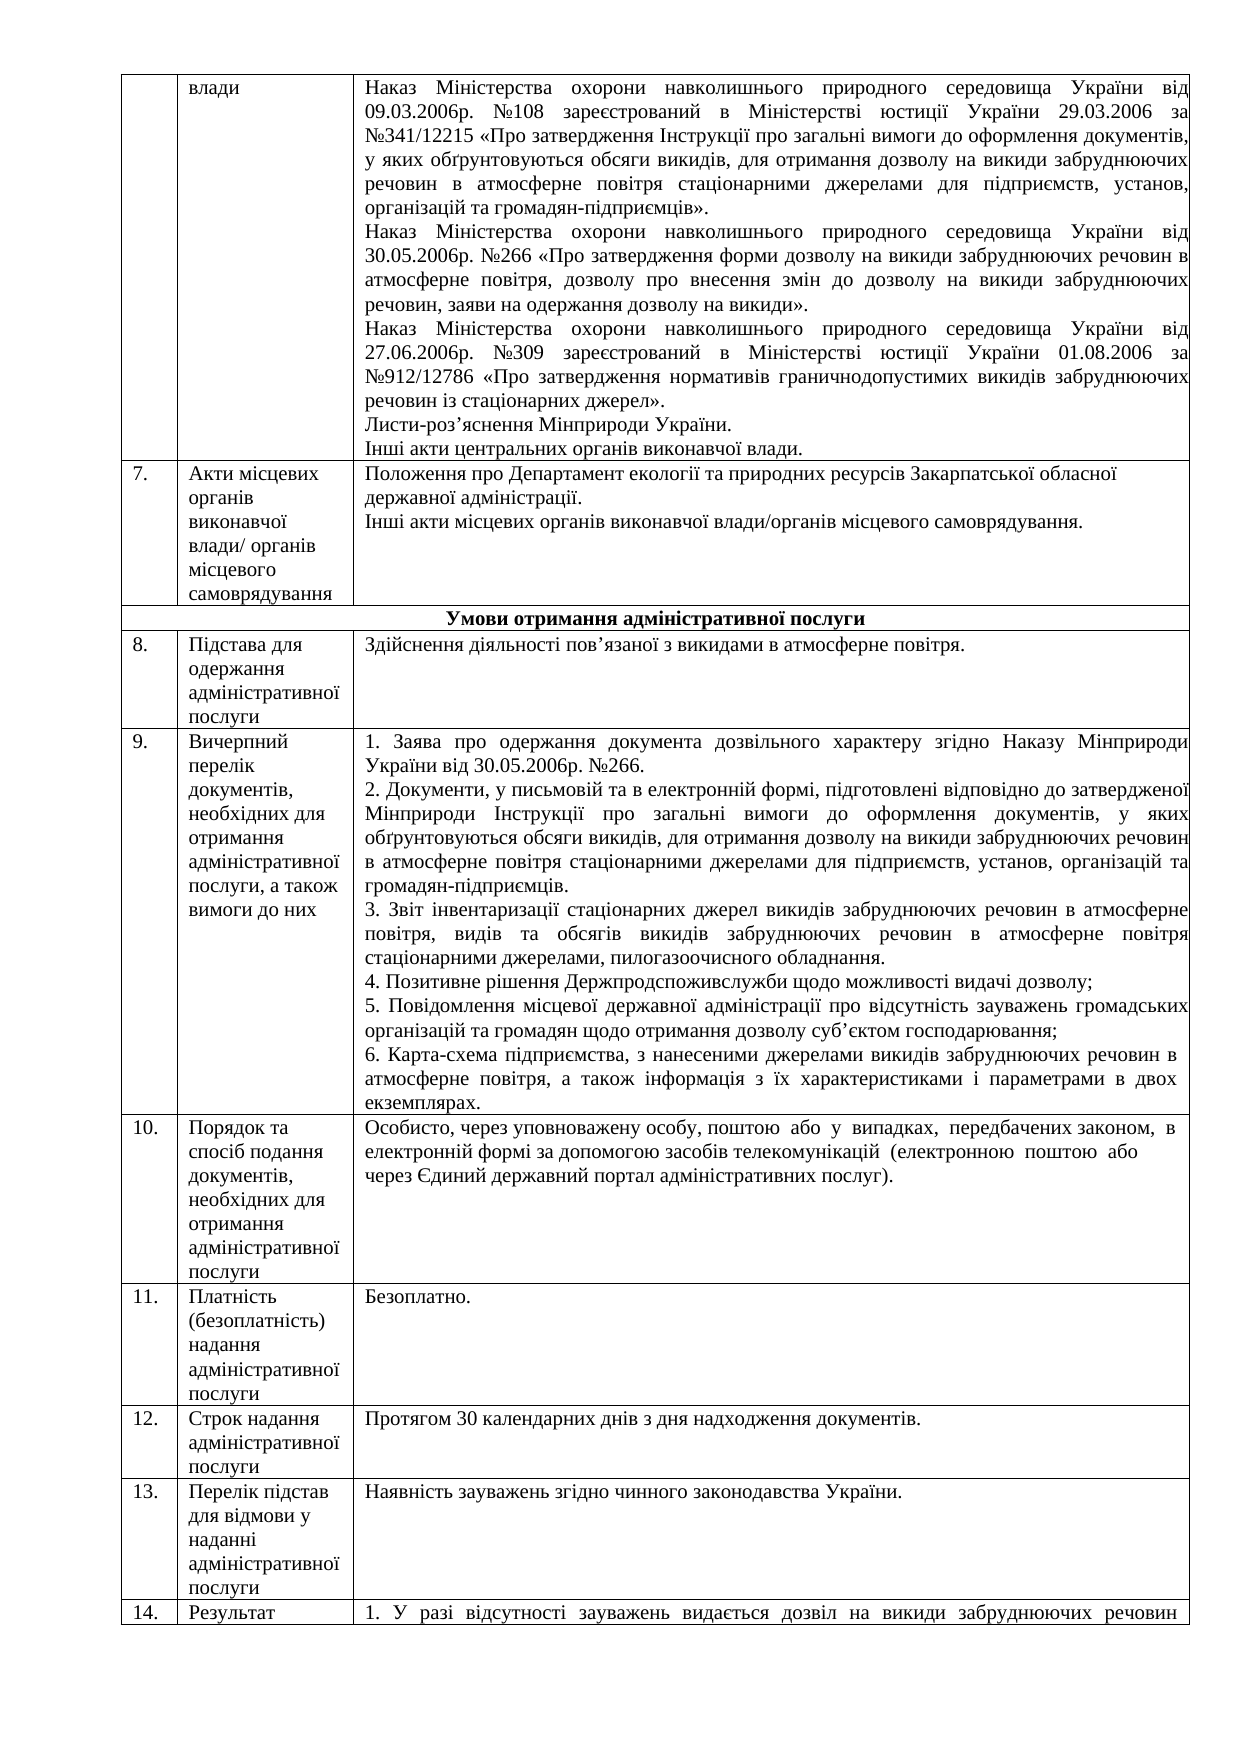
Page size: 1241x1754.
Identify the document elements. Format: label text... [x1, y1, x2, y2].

table_cell Протягом 30 календарних днів з дня надходження документів. [354, 1406, 1189, 1478]
table_cell Платність (безоплатність) надання адміністративної послуги [178, 1284, 353, 1404]
table_cell Підстава для одержання адміністративної послуги [178, 631, 353, 728]
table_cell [354, 1600, 1189, 1624]
table_cell 10. [122, 1115, 177, 1283]
table_cell Акти місцевих органів виконавчої влади/ органів місцевого самоврядування [178, 461, 353, 605]
table_cell Строк надання адміністративної послуги [178, 1406, 353, 1478]
table_cell 11. [122, 1284, 177, 1404]
table_cell Положення про Департамент екології та природних ресурсів Закарпатської обласної державної адміністрації. Інші акти місцевих органів виконавчої влади/органів місцевого самоврядування. [354, 461, 1189, 605]
table_cell Перелік підстав для відмови у наданні адміністративної послуги [178, 1479, 353, 1599]
table_cell 13. [122, 1479, 177, 1599]
table_cell 8. [122, 631, 177, 728]
table_cell 1. Заява про одержання документа дозвільного характеру згідно Наказу Мінприроди України від 30.05.2006р. №266. 2. Документи, у письмовій та в електронній формі, підготовлені відповідно до затвердженої Мінприроди Інструкції про загальні вимоги до оформлення документів, у яких обґрунтовуються обсяги викидів, для отримання дозволу на викиди забруднюючих речовин в атмосферне повітря стаціонарними джерелами для підприємств, установ, організацій та громадян-підприємців. 3. Звіт інвентаризації стаціонарних джерел викидів забруднюючих речовин в атмосферне повітря, видів та обсягів викидів забруднюючих речовин в атмосферне повітря стаціонарними джерелами, пилогазоочисного обладнання. 4. Позитивне рішення Держпродспоживслужби щодо можливості видачі дозволу; 5. Повідомлення місцевої державної адміністрації про відсутність зауважень громадських організацій та громадян щодо отримання дозволу суб’єктом господарювання; 6. Карта-схема підприємства, з нанесеними джерелами викидів забруднюючих речовин в атмосферне повітря, а також інформація з їх характеристиками і параметрами в двох екземплярах. [354, 729, 1189, 1114]
table_cell 6. [122, 75, 177, 460]
table_cell Безоплатно. [354, 1284, 1189, 1404]
table_cell Здійснення діяльності пов’язаної з викидами в атмосферне повітря. [354, 631, 1189, 728]
table_cell Наявність зауважень згідно чинного законодавства України. [354, 1479, 1189, 1599]
table_cell Умови отримання адміністративної послуги [122, 606, 1189, 630]
table_cell 12. [122, 1406, 177, 1478]
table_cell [178, 1600, 353, 1624]
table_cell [178, 75, 353, 460]
table_cell Вичерпний перелік документів, необхідних для отримання адміністративної послуги, а також вимоги до них [178, 729, 353, 1114]
table_cell Порядок та спосіб подання документів, необхідних для отримання адміністративної послуги [178, 1115, 353, 1283]
table_cell Особисто, через уповноважену особу, поштою або у випадках, передбачених законом, в електронній формі за допомогою засобів телекомунікацій (електронною поштою або через Єдиний державний портал адміністративних послуг). [354, 1115, 1189, 1283]
table_cell 14. [122, 1600, 177, 1624]
table_cell 9. [122, 729, 177, 1114]
table_cell 7. [122, 461, 177, 605]
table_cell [354, 75, 1189, 460]
